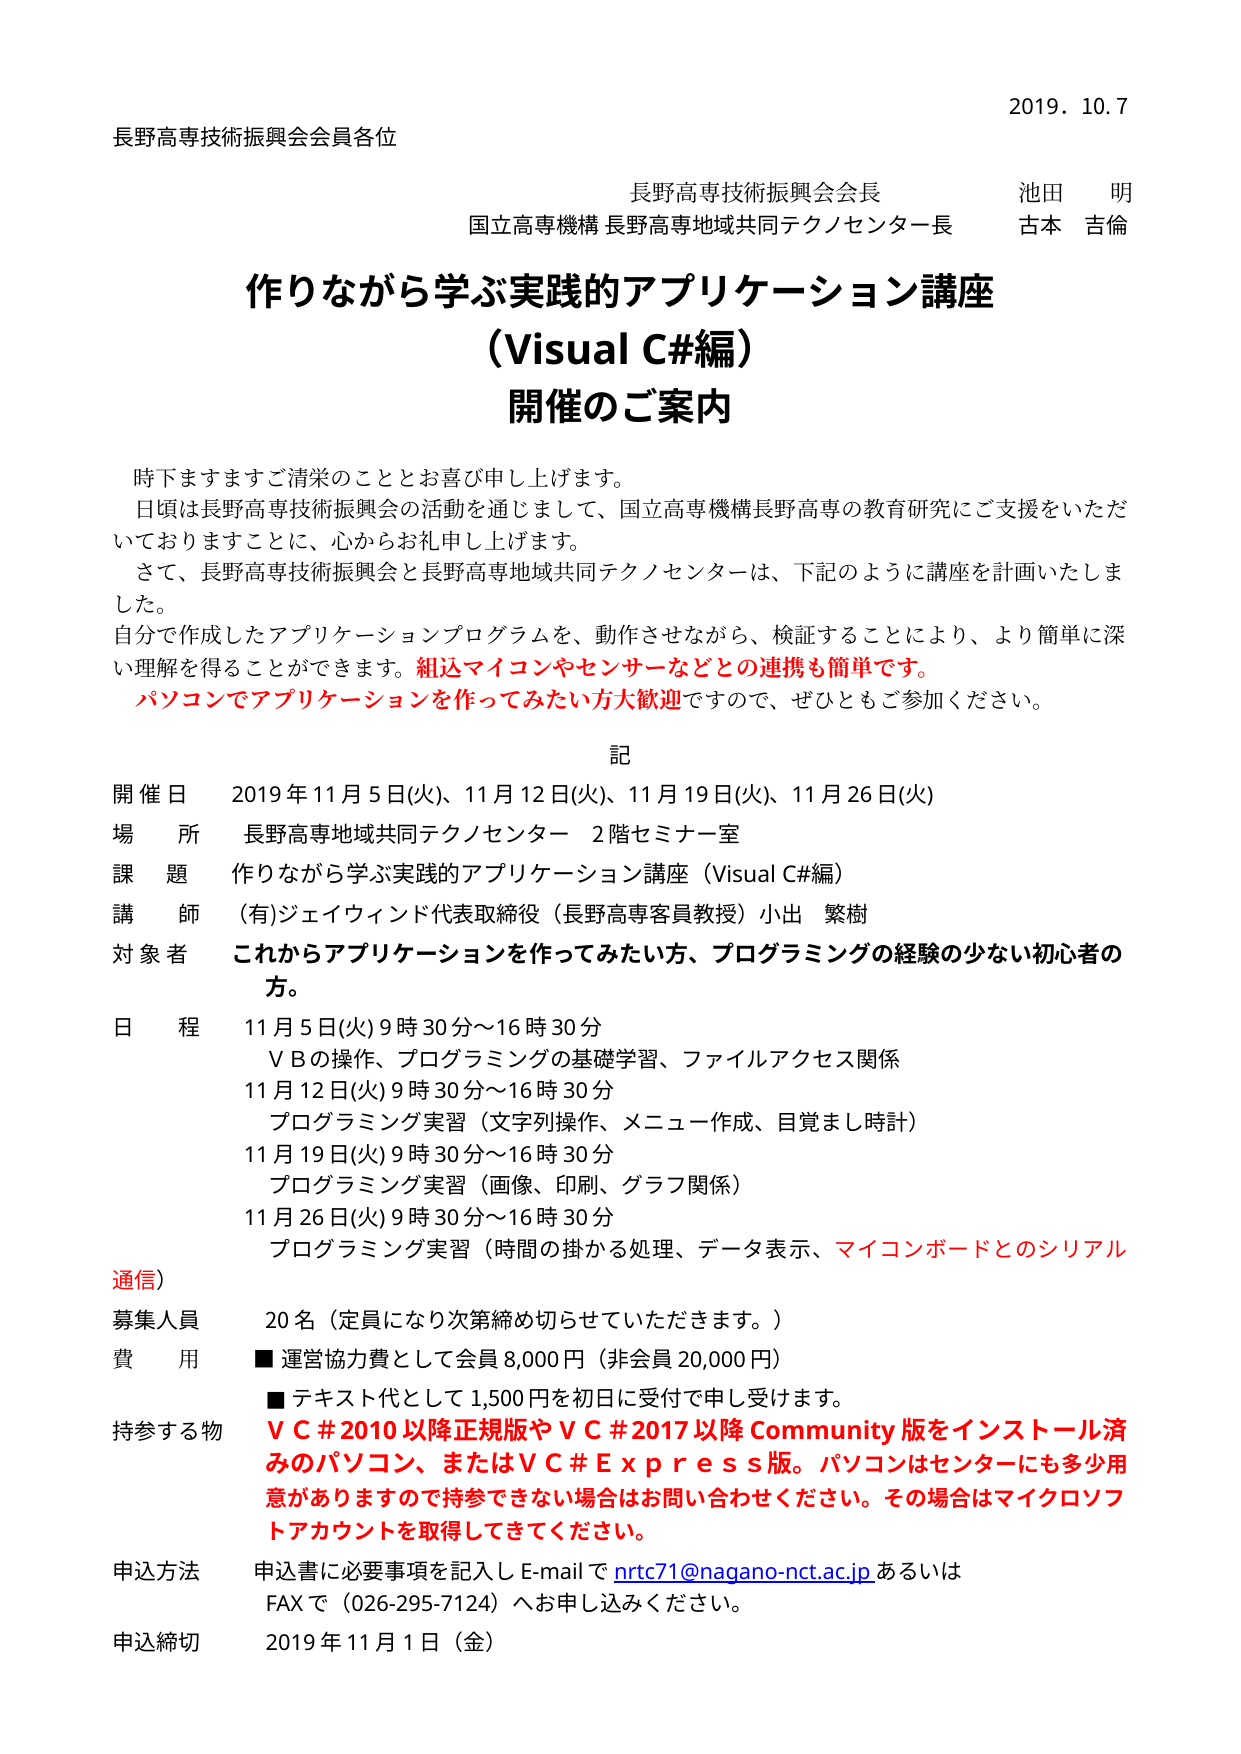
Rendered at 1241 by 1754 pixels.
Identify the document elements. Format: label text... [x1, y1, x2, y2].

text 課 題 作りながら学ぶ実践的アプリケーション講座（Visual C#編） [112, 856, 1128, 889]
text 申込方法 申込書に必要事項を記入しE-mailでnrtc71@nagano-nct.ac.jpあるいは [112, 1554, 1128, 1586]
text 募集人員 20 名（定員になり次第締め切らせていただきます。） [112, 1303, 1128, 1334]
text 作りながら学ぶ実践的アプリケーション講座 [112, 262, 1128, 316]
text 時下ますますご清栄のこととお喜び申し上げます。 [112, 461, 1128, 492]
text 国立高専機構 長野高専地域共同テクノセンター長 古本 吉倫 [112, 208, 1128, 239]
text 申込締切 2019年11月 1日（金） [112, 1625, 1128, 1657]
text 費 用 ■ 運営協力費として会員8,000円（非会員20,000円） [112, 1342, 1128, 1374]
text 日 程 11月 5日(火) 9時30分～16時30分 [112, 1010, 1128, 1042]
text 11月19日(火) 9時30分～16時30分 [112, 1137, 1128, 1168]
text FAXで（026-295-7124）へお申し込みください。 [112, 1586, 1128, 1617]
text 記 [112, 738, 1128, 770]
text （Visual C#編） [112, 316, 1128, 377]
text 講 師 （有)ジェイウィンド代表取締役（長野高専客員教授）小出 繁樹 [112, 897, 1128, 928]
text 自分で作成したアプリケーションプログラムを、動作させながら、検証することにより、より簡単に深い理解を得ることができます。組込マイコンやセンサーなどとの連携も簡単です。 [112, 618, 1128, 683]
text 開催のご案内 [112, 377, 1128, 431]
text 場 所 長野高専地域共同テクノセンター 2階セミナー室 [112, 817, 1128, 848]
text 持参する物 VＣ＃2010以降正規版やVＣ＃2017以降Community版をインストール済みのパソコン、またはＶＣ＃Ｅｘｐｒｅｓｓ版。パソコンはセンターにも多少用意がありますので持参できない場合はお問い合わせください。その場合はマイクロソフトアカウントを取得してきてください。 [112, 1413, 1128, 1546]
text プログラミング実習（文字列操作、メニュー作成、目覚まし時計） [112, 1105, 1128, 1137]
text 長野高専技術振興会会長 池田 明 [112, 175, 1133, 208]
text プログラミング実習（画像、印刷、グラフ関係） [112, 1168, 1128, 1200]
text パソコンでアプリケーションを作ってみたい方大歓迎ですので、ぜひともご参加ください。 [112, 683, 1128, 716]
text ＶＢの操作、プログラミングの基礎学習、ファイルアクセス関係 [112, 1042, 1128, 1073]
text プログラミング実習（時間の掛かる処理、データ表⽰、マイコンボードとのシリアル通信） [112, 1232, 1128, 1295]
text 11月12日(火) 9時30分～16時30分 [112, 1073, 1128, 1105]
text さて、長野高専技術振興会と長野高専地域共同テクノセンターは、下記のように講座を計画いたしました。 [112, 555, 1128, 618]
text 日頃は長野高専技術振興会の活動を通じまして、国立高専機構長野高専の教育研究にご支援をいただいておりますことに、心からお礼申し上げます。 [112, 492, 1128, 555]
text 対 象 者 これからアプリケーションを作ってみたい方、プログラミングの経験の少ない初心者の方。 [112, 936, 1128, 1002]
text 11月26日(火) 9時30分～16時30分 [112, 1200, 1128, 1232]
text 2019．10. 7 [112, 89, 1128, 120]
text 長野高専技術振興会会員各位 [112, 120, 1041, 152]
text 開 催 日 2019年11月 5日(火)、11月12日(火)、11月19日(火)、11月26日(火) [112, 777, 1128, 809]
text ■ テキスト代として1,500円を初日に受付で申し受けます。 [112, 1381, 1128, 1413]
